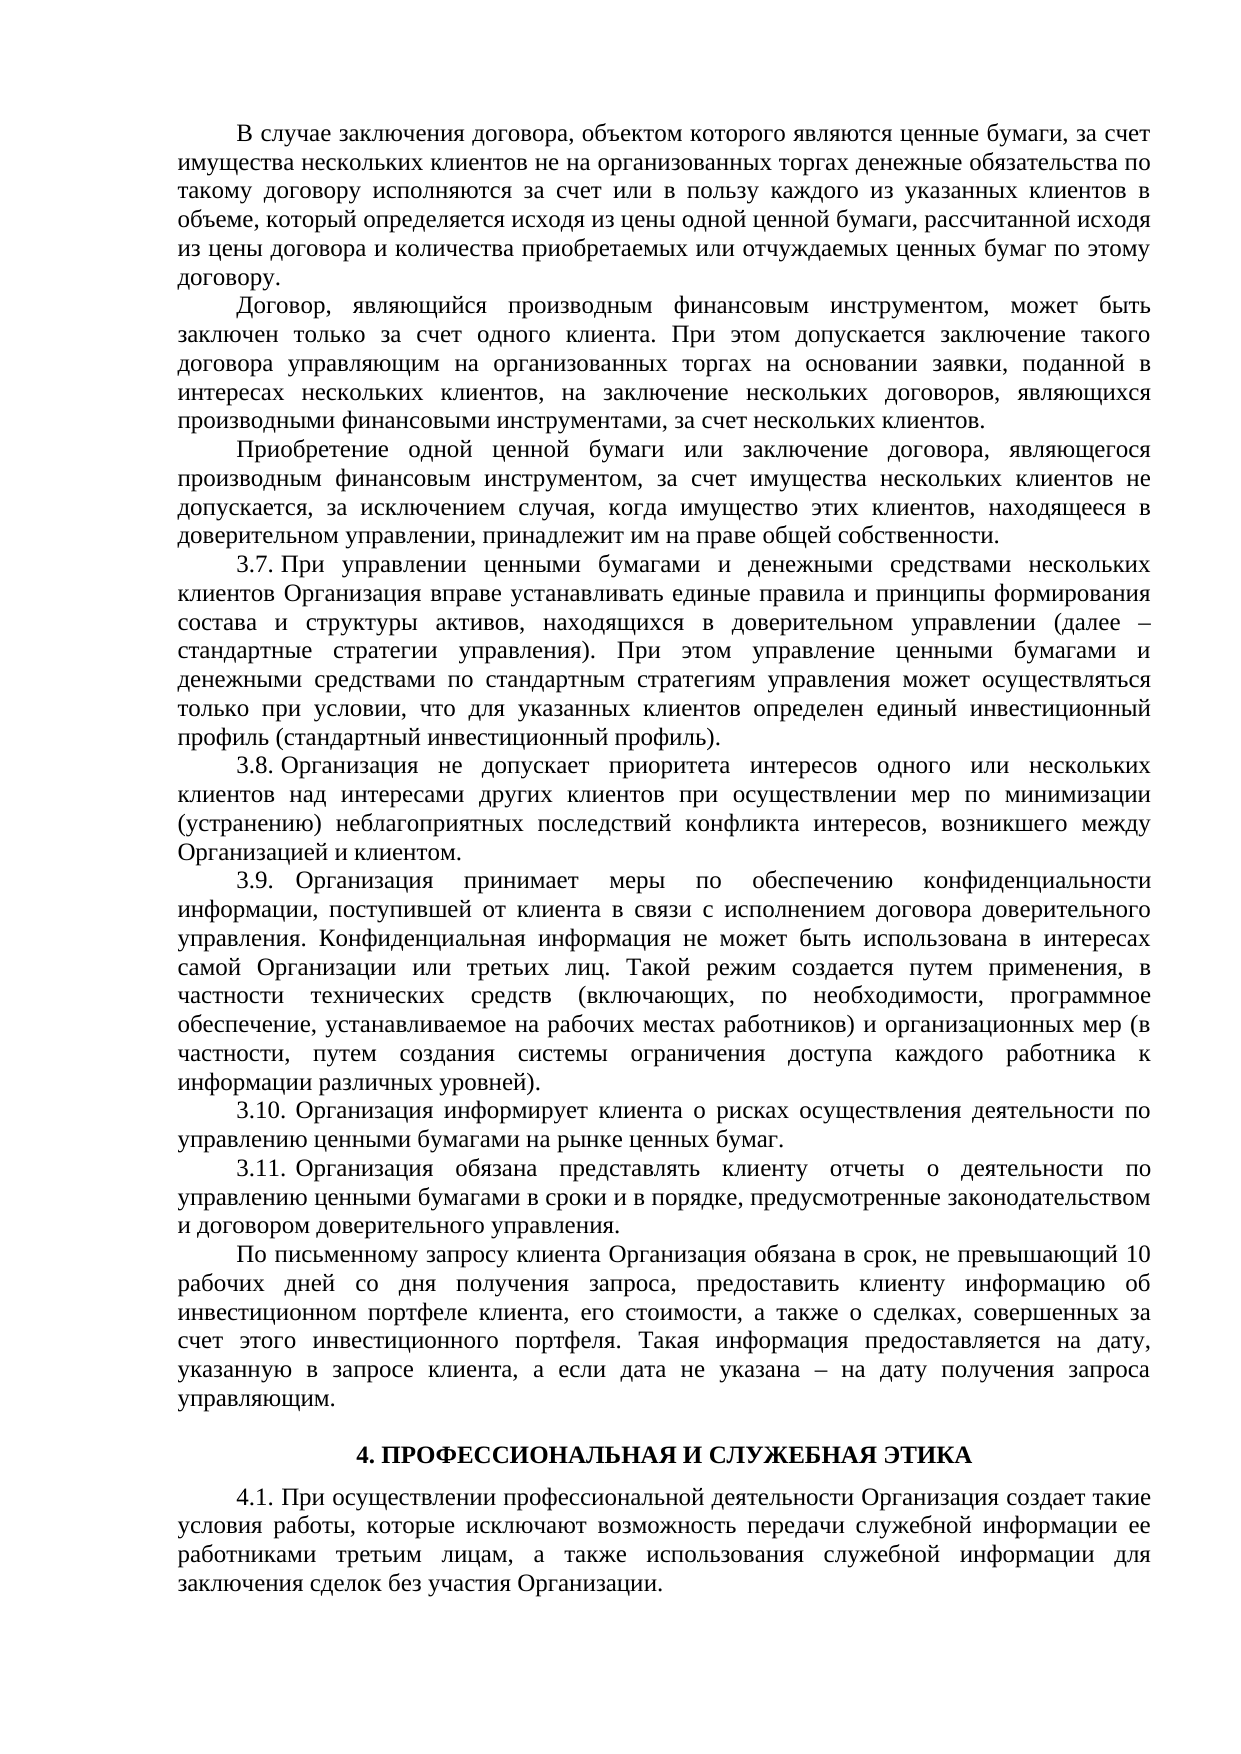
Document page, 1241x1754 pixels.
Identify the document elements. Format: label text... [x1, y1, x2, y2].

text По письменному запросу клиента Организация обязана в срок, не превышающий 10 рабочих дней со дня получения запроса, предоставить клиенту информацию об инвестиционном портфеле клиента, его стоимости, а также о сделках, совершенных за счет этого инвестиционного портфеля. Такая информация предоставляется на дату, указанную в запросе клиента, а если дата не указана – на дату получения запроса управляющим. [177, 1239, 1152, 1412]
list Организация информирует клиента о рисках осуществления деятельности по управлению ценными бумагами на рынке ценных бумаг. [177, 1096, 1152, 1153]
list Организация принимает меры по обеспечению конфиденциальности информации, поступившей от клиента в связи с исполнением договора доверительного управления. Конфиденциальная информация не может быть использована в интересах самой Организации или третьих лиц. Такой режим создается путем применения, в частности технических средств (включающих, по необходимости, программное обеспечение, устанавливаемое на рабочих местах работников) и организационных мер (в частности, путем создания системы ограничения доступа каждого работника к информации различных уровней). [177, 866, 1152, 1096]
list При управлении ценными бумагами и денежными средствами нескольких клиентов Организация вправе устанавливать единые правила и принципы формирования состава и структуры активов, находящихся в доверительном управлении (далее – стандартные стратегии управления). При этом управление ценными бумагами и денежными средствами по стандартным стратегиям управления может осуществляться только при условии, что для указанных клиентов определен единый инвестиционный профиль (стандартный инвестиционный профиль). [177, 549, 1152, 751]
text Приобретение одной ценной бумаги или заключение договора, являющегося производным финансовым инструментом, за счет имущества нескольких клиентов не допускается, за исключением случая, когда имущество этих клиентов, находящееся в доверительном управлении, принадлежит им на праве общей собственности. [177, 434, 1152, 549]
text В случае заключения договора, объектом которого являются ценные бумаги, за счет имущества нескольких клиентов не на организованных торгах денежные обязательства по такому договору исполняются за счет или в пользу каждого из указанных клиентов в объеме, который определяется исходя из цены одной ценной бумаги, рассчитанной исходя из цены договора и количества приобретаемых или отчуждаемых ценных бумаг по этому договору. [177, 118, 1152, 291]
text 4.1. При осуществлении профессиональной деятельности Организация создает такие условия работы, которые исключают возможность передачи служебной информации ее работниками третьим лицам, а также использования служебной информации для заключения сделок без участия Организации. [177, 1482, 1152, 1597]
text Договор, являющийся производным финансовым инструментом, может быть заключен только за счет одного клиента. При этом допускается заключение такого договора управляющим на организованных торгах на основании заявки, поданной в интересах нескольких клиентов, на заключение нескольких договоров, являющихся производными финансовыми инструментами, за счет нескольких клиентов. [177, 291, 1152, 434]
list Организация обязана представлять клиенту отчеты о деятельности по управлению ценными бумагами в сроки и в порядке, предусмотренные законодательством и договором доверительного управления. [177, 1153, 1152, 1239]
text 4. ПРОФЕССИОНАЛЬНАЯ И СЛУЖЕБНАЯ ЭТИКА [177, 1441, 1152, 1469]
list Организация не допускает приоритета интересов одного или нескольких клиентов над интересами других клиентов при осуществлении мер по минимизации (устранению) неблагоприятных последствий конфликта интересов, возникшего между Организацией и клиентом. [177, 751, 1152, 866]
